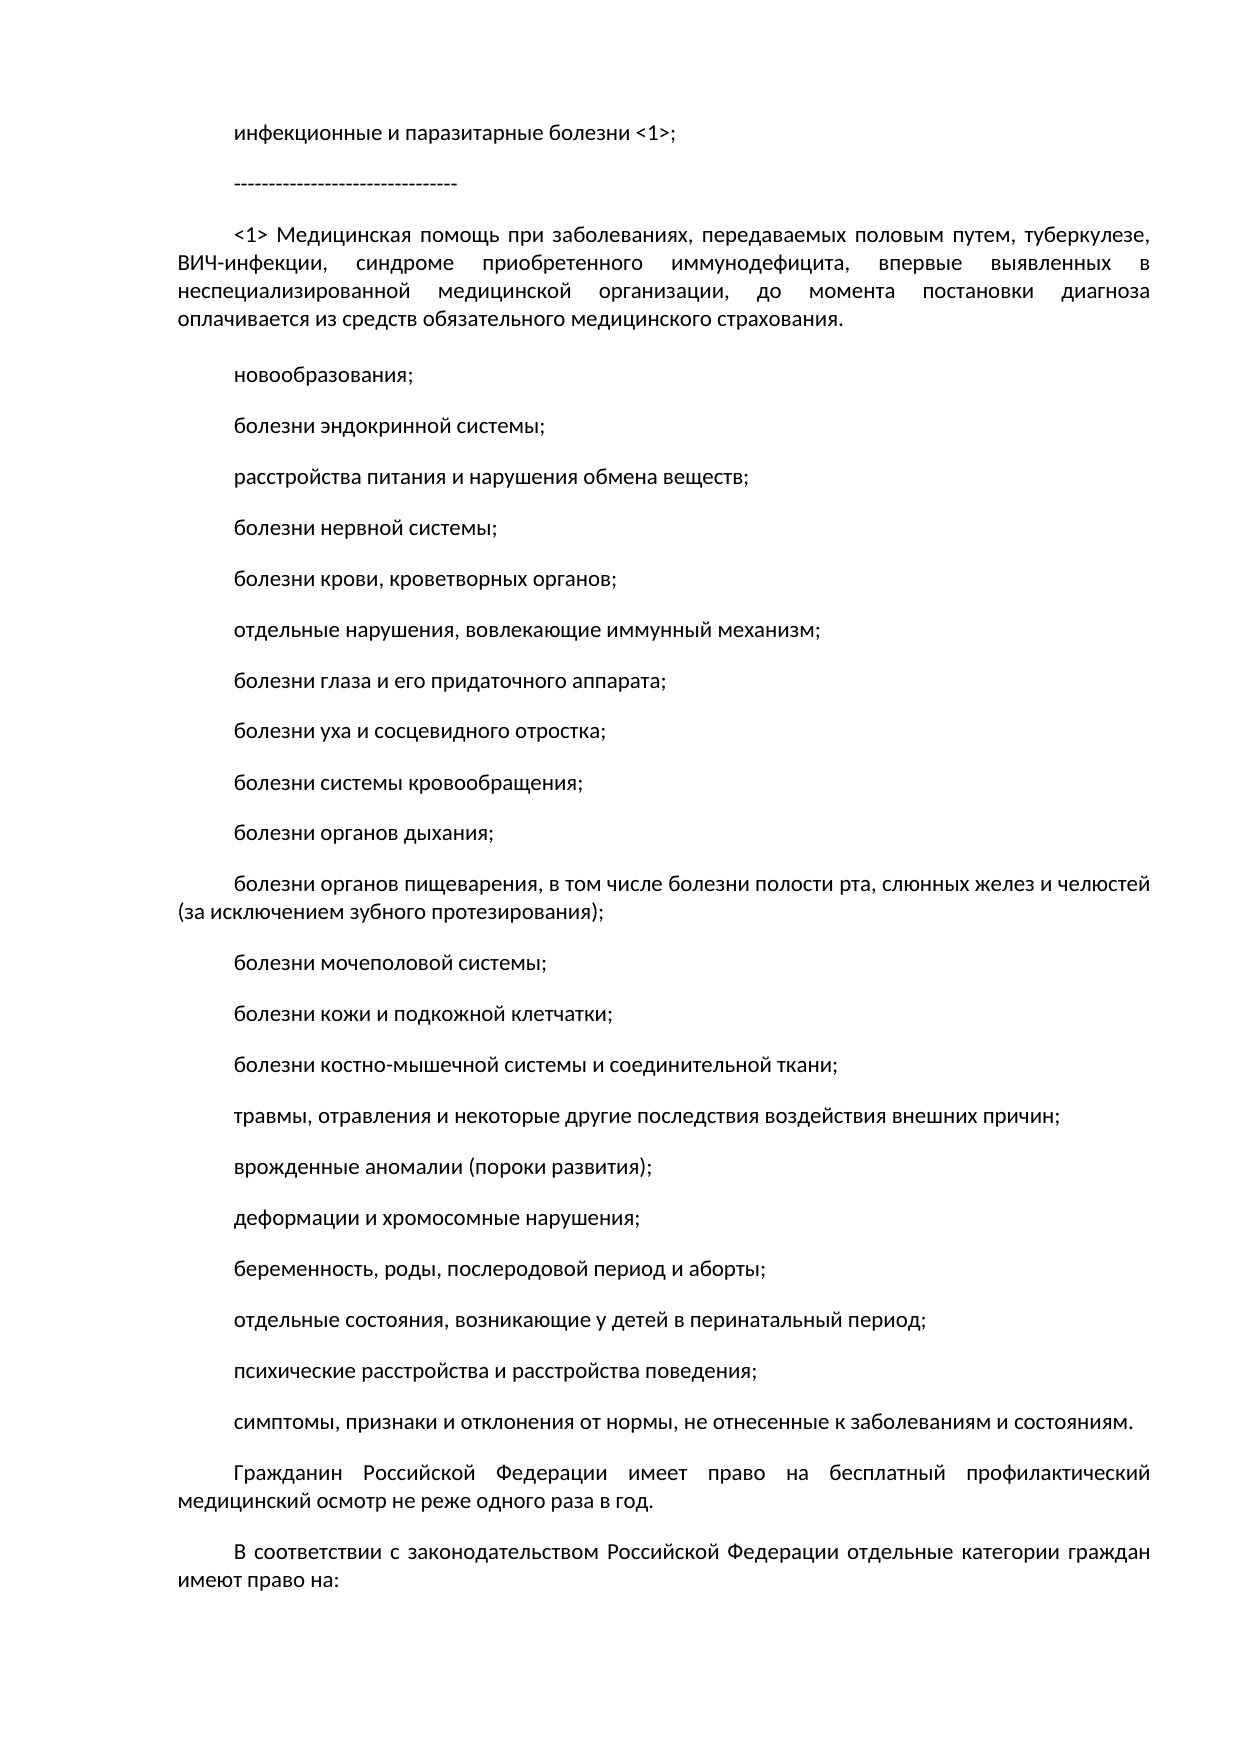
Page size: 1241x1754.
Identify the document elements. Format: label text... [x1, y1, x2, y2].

text отдельные нарушения, вовлекающие иммунный механизм; [177, 615, 1152, 643]
text травмы, отравления и некоторые другие последствия воздействия внешних причин; [177, 1101, 1152, 1129]
text симптомы, признаки и отклонения от нормы, не отнесенные к заболеваниям и состояниям. [177, 1407, 1152, 1435]
text расстройства питания и нарушения обмена веществ; [177, 462, 1152, 490]
text отдельные состояния, возникающие у детей в перинатальный период; [177, 1305, 1152, 1333]
text болезни костно-мышечной системы и соединительной ткани; [177, 1050, 1152, 1078]
text новообразования; [177, 360, 1152, 388]
text болезни эндокринной системы; [177, 411, 1152, 439]
text болезни уха и сосцевидного отростка; [177, 717, 1152, 745]
text болезни мочеполовой системы; [177, 948, 1152, 976]
text психические расстройства и расстройства поведения; [177, 1356, 1152, 1384]
text болезни органов пищеварения, в том числе болезни полости рта, слюнных желез и челюстей (за исключением зубного протезирования); [177, 869, 1152, 926]
text болезни крови, кроветворных органов; [177, 564, 1152, 592]
text беременность, роды, послеродовой период и аборты; [177, 1254, 1152, 1282]
text деформации и хромосомные нарушения; [177, 1203, 1152, 1231]
text В соответствии с законодательством Российской Федерации отдельные категории граждан имеют право на: [177, 1537, 1152, 1593]
text болезни кожи и подкожной клетчатки; [177, 999, 1152, 1027]
text болезни нервной системы; [177, 513, 1152, 541]
text Гражданин Российской Федерации имеет право на бесплатный профилактический медицинский осмотр не реже одного раза в год. [177, 1458, 1152, 1514]
text болезни органов дыхания; [177, 818, 1152, 847]
text болезни глаза и его придаточного аппарата; [177, 666, 1152, 694]
text врожденные аномалии (пороки развития); [177, 1152, 1152, 1180]
text -------------------------------- [177, 169, 1152, 197]
text инфекционные и паразитарные болезни <1>; [177, 118, 1152, 146]
text <1> Медицинская помощь при заболеваниях, передаваемых половым путем, туберкулезе, ВИЧ-инфекции, синдроме приобретенного иммунодефицита, впервые выявленных в неспециализированной медицинской организации, до момента постановки диагноза оплачивается из средств обязательного медицинского страхования. [177, 220, 1152, 332]
text болезни системы кровообращения; [177, 768, 1152, 796]
